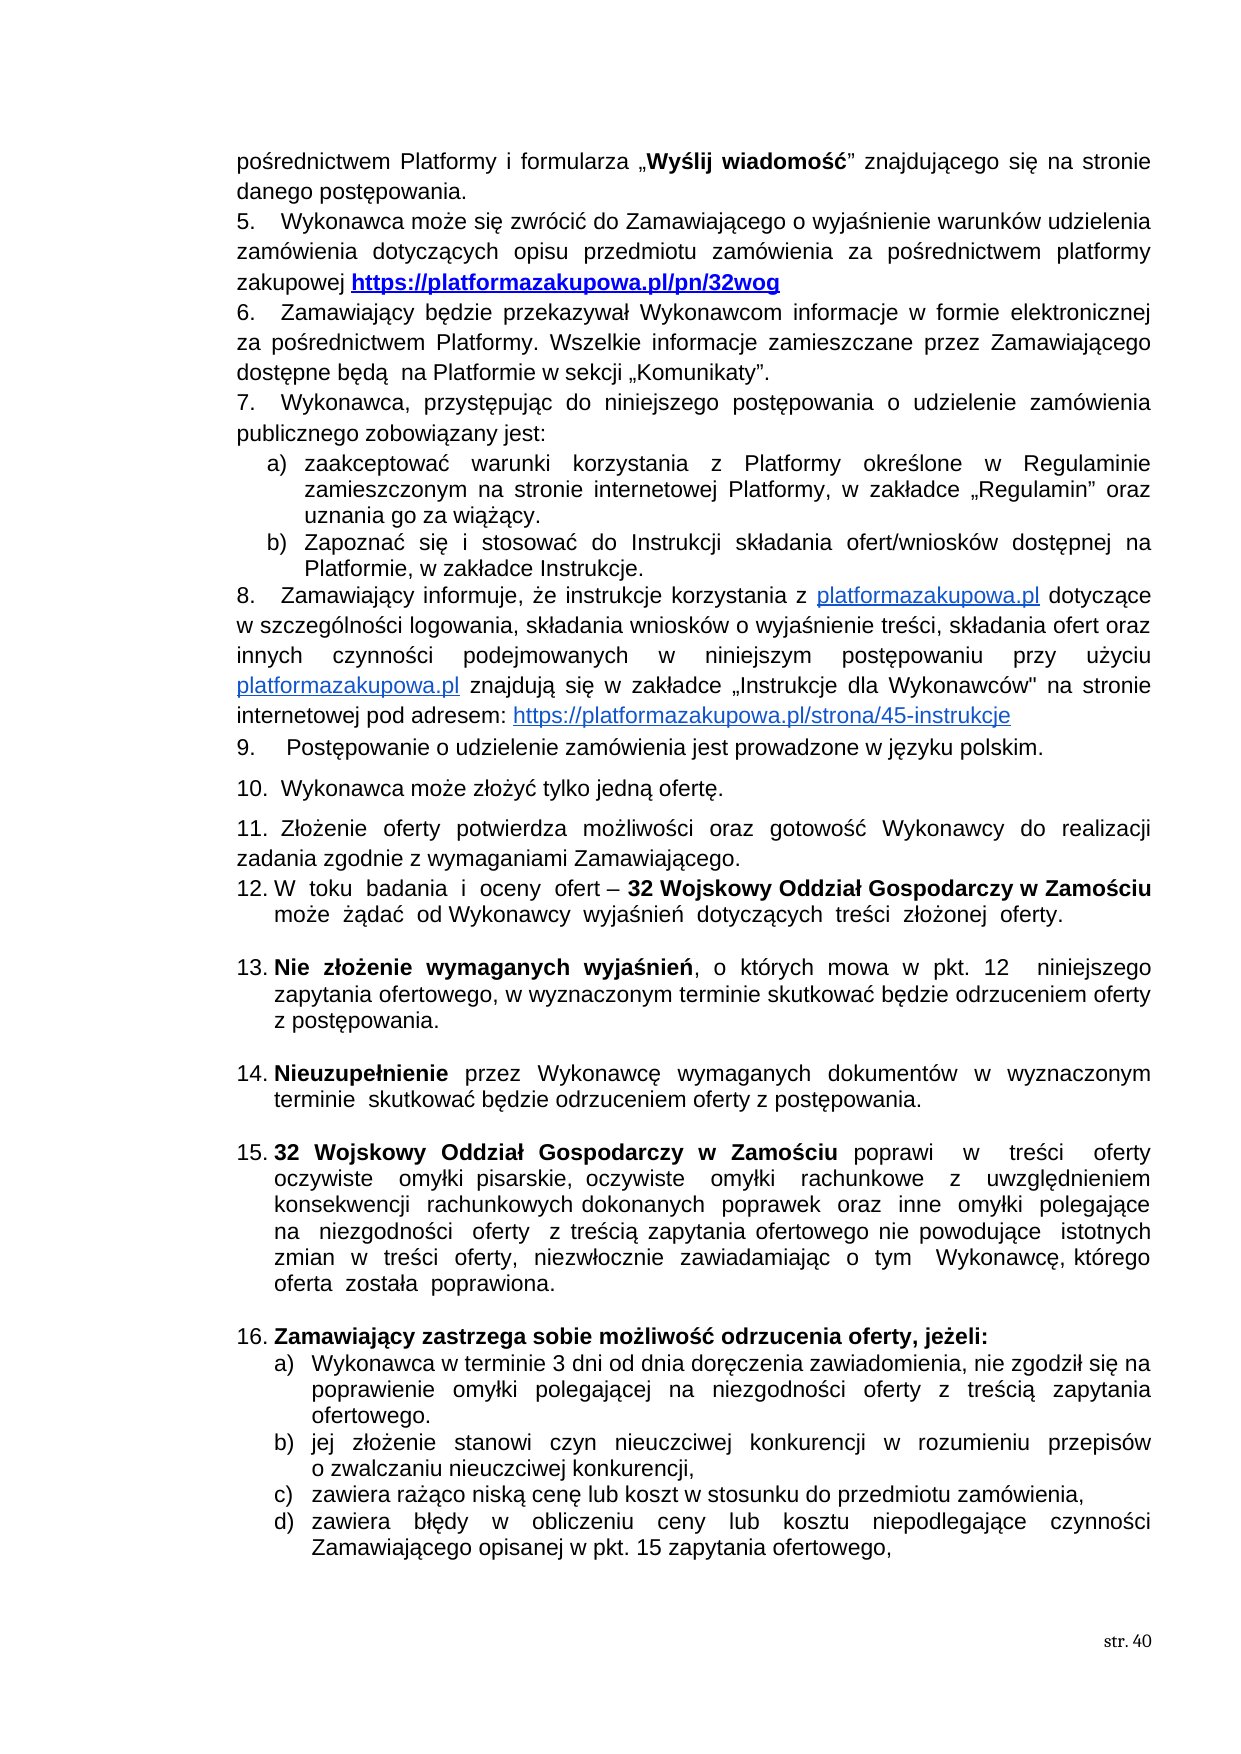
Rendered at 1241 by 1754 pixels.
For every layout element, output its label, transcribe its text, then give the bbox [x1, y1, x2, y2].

list Złożenie oferty potwierdza możliwości oraz gotowość Wykonawcy do realizacji zadania zgodnie z wymaganiami Zamawiającego. [236, 815, 1152, 871]
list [236, 148, 1152, 204]
list Zamawiający zastrzega sobie możliwość odrzucenia oferty, jeżeli: [236, 1323, 1152, 1349]
list 32 Wojskowy Oddział Gospodarczy w Zamościu poprawi w treści oferty oczywiste omyłki pisarskie, oczywiste omyłki rachunkowe z uwzględnieniem konsekwencji rachunkowych dokonanych poprawek oraz inne omyłki polegające na niezgodności oferty z treścią zapytania ofertowego nie powodujące istotnych zmian w treści oferty, niezwłocznie zawiadamiając o tym Wykonawcę, którego oferta została poprawiona. [236, 1139, 1152, 1297]
list jej złożenie stanowi czyn nieuczciwej konkurencji w rozumieniu przepisów o zwalczaniu nieuczciwej konkurencji, [274, 1428, 1152, 1481]
list W toku badania i oceny ofert – 32 Wojskowy Oddział Gospodarczy w Zamościu może żądać od Wykonawcy wyjaśnień dotyczących treści złożonej oferty. [236, 875, 1152, 928]
list Wykonawca może się zwrócić do Zamawiającego o wyjaśnienie warunków udzielenia zamówienia dotyczących opisu przedmiotu zamówienia za pośrednictwem platformy zakupowej https://platformazakupowa.pl/pn/32wog [236, 208, 1152, 295]
list Zapoznać się i stosować do Instrukcji składania ofert/wniosków dostępnej na Platformie, w zakładce Instrukcje. [267, 529, 1152, 582]
list zawiera błędy w obliczeniu ceny lub kosztu niepodlegające czynności Zamawiającego opisanej w pkt. 15 zapytania ofertowego, [274, 1508, 1152, 1560]
list zawiera rażąco niską cenę lub koszt w stosunku do przedmiotu zamówienia, [274, 1481, 1152, 1508]
list Nieuzupełnienie przez Wykonawcę wymaganych dokumentów w wyznaczonym terminie skutkować będzie odrzuceniem oferty z postępowania. [236, 1059, 1152, 1112]
list Zamawiający będzie przekazywał Wykonawcom informacje w formie elektronicznej za pośrednictwem Platformy. Wszelkie informacje zamieszczane przez Zamawiającego dostępne będą na Platformie w sekcji „Komunikaty”. [236, 299, 1152, 386]
list Wykonawca, przystępując do niniejszego postępowania o udzielenie zamówienia publicznego zobowiązany jest: [236, 389, 1152, 446]
list Wykonawca w terminie 3 dni od dnia doręczenia zawiadomienia, nie zgodził się na poprawienie omyłki polegającej na niezgodności oferty z treścią zapytania ofertowego. [274, 1349, 1152, 1428]
list Postępowanie o udzielenie zamówienia jest prowadzone w języku polskim. [236, 733, 1152, 761]
list Wykonawca może złożyć tylko jedną ofertę. [236, 775, 1152, 802]
list zaakceptować warunki korzystania z Platformy określone w Regulaminie zamieszczonym na stronie internetowej Platformy, w zakładce „Regulamin” oraz uznania go za wiążący. [267, 450, 1152, 529]
list Zamawiający informuje, że instrukcje korzystania z platformazakupowa.pl dotyczące w szczególności logowania, składania wniosków o wyjaśnienie treści, składania ofert oraz innych czynności podejmowanych w niniejszym postępowaniu przy użyciu platformazakupowa.pl znajdują się w zakładce „Instrukcje dla Wykonawców" na stronie internetowej pod adresem: https://platformazakupowa.pl/strona/45-instrukcje [236, 582, 1152, 729]
list Nie złożenie wymaganych wyjaśnień, o których mowa w pkt. 12 niniejszego zapytania ofertowego, w wyznaczonym terminie skutkować będzie odrzuceniem oferty z postępowania. [236, 954, 1152, 1033]
